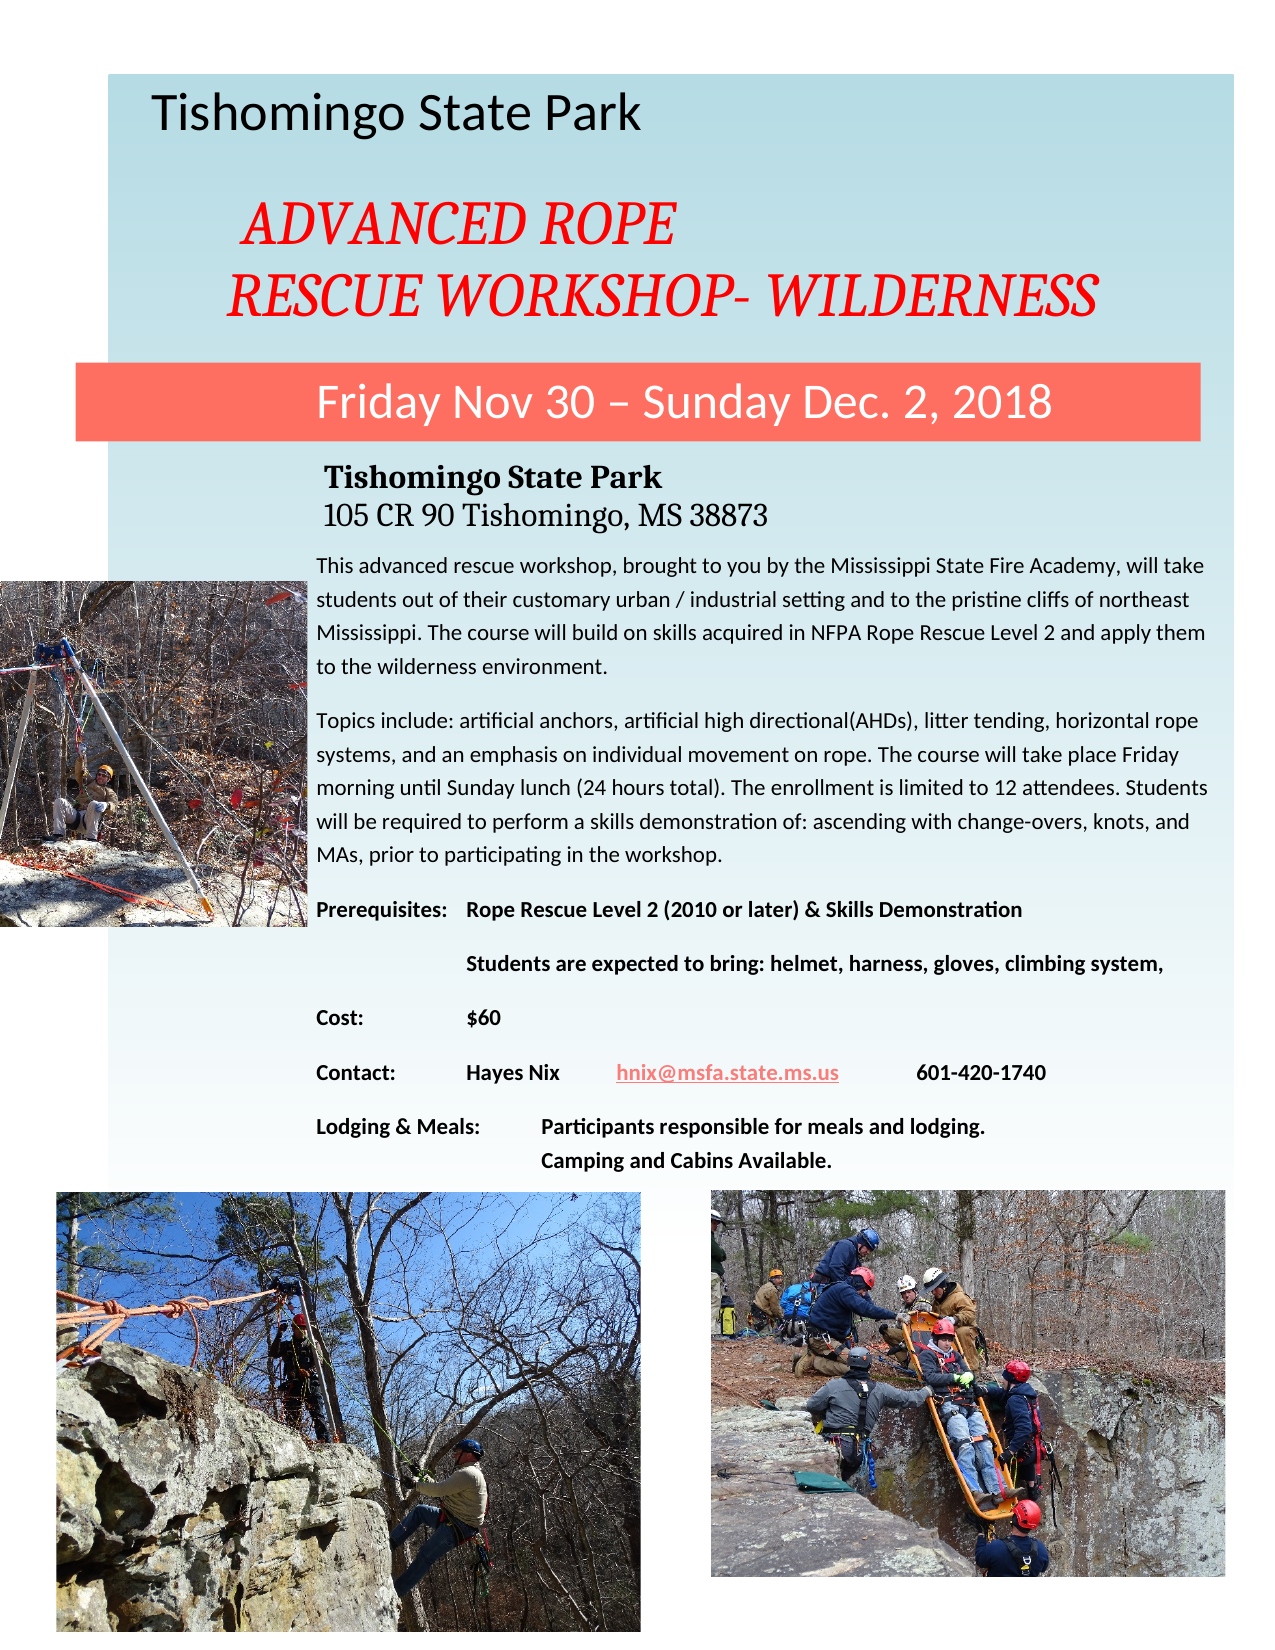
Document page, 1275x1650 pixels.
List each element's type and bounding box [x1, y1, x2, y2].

picture [711, 1190, 1226, 1577]
picture [0, 581, 308, 927]
picture [56, 1192, 641, 1632]
